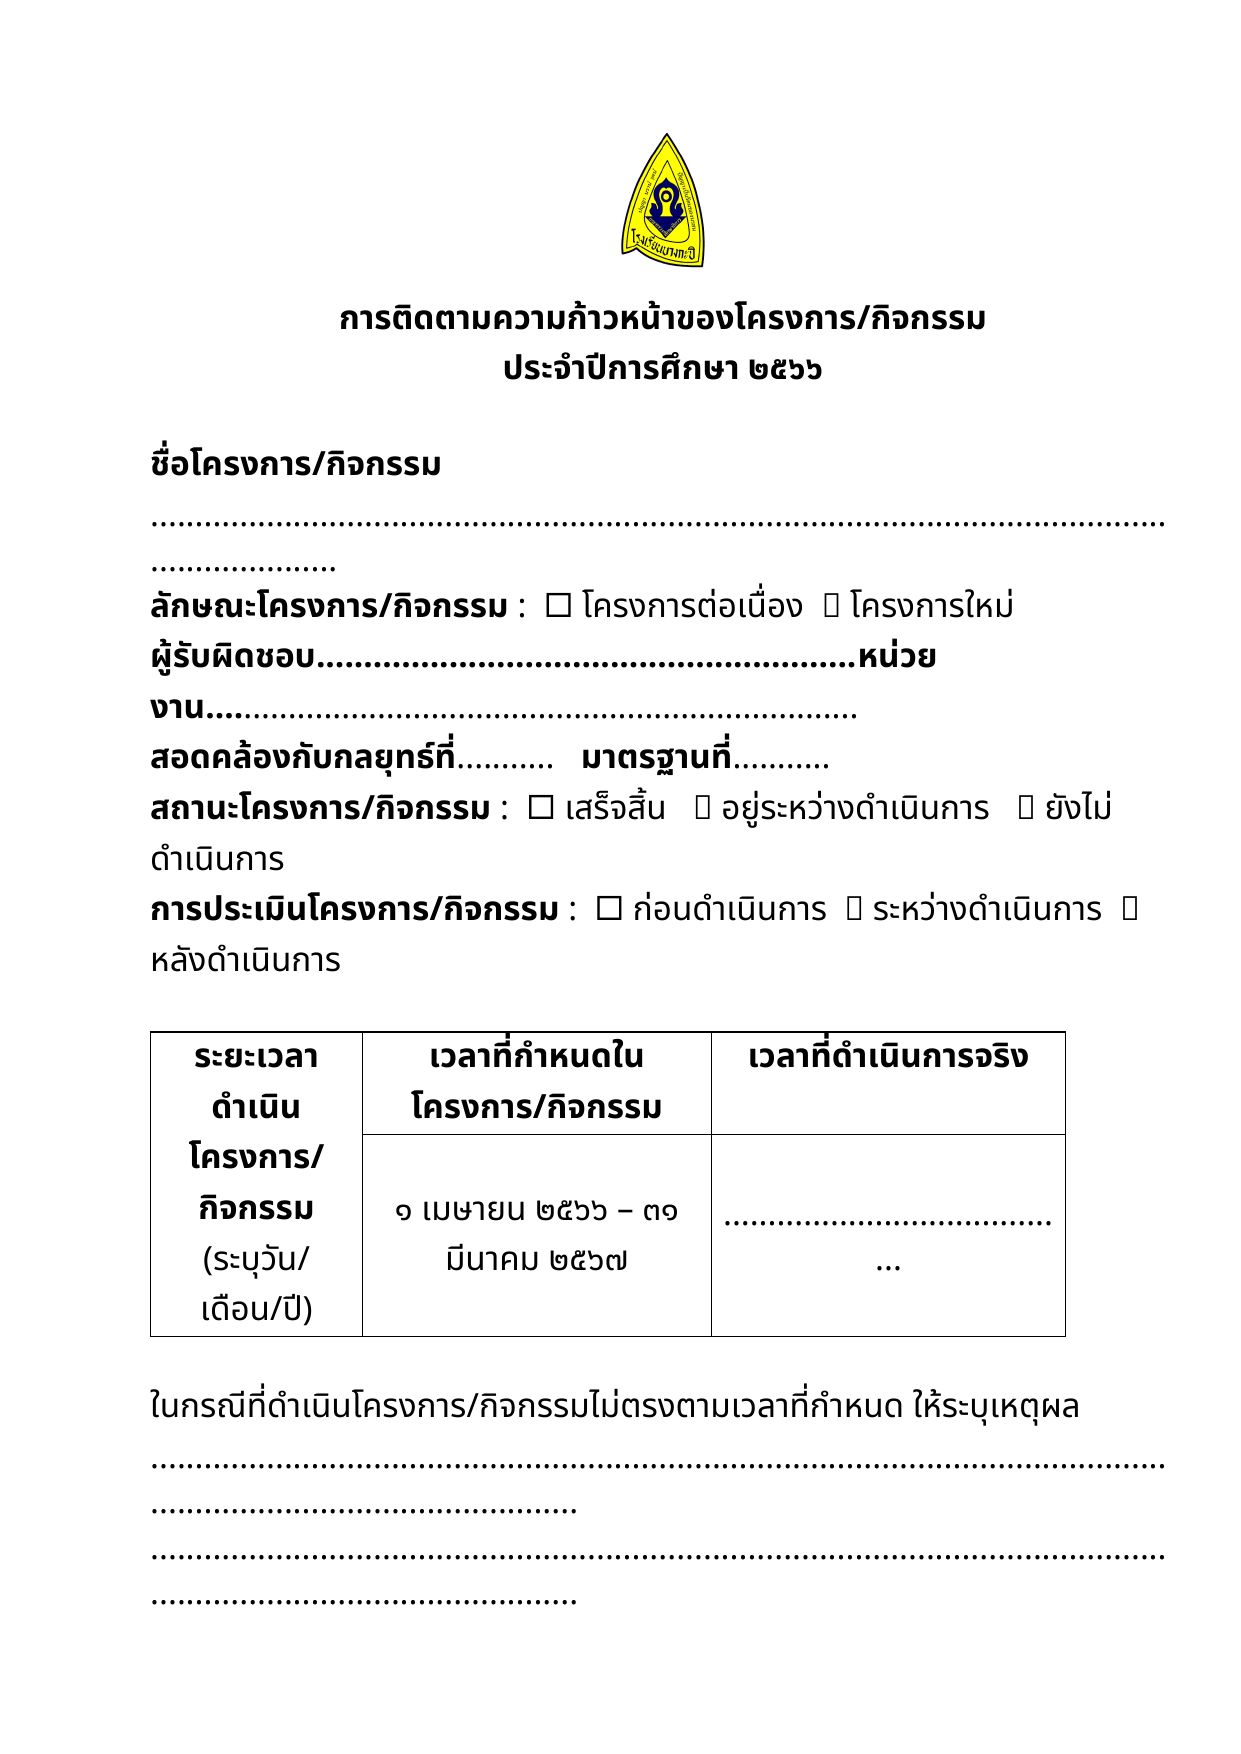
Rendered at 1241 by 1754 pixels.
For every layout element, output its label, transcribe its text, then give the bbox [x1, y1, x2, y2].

text .................................................................................................................................................................. [150, 1433, 1176, 1523]
text ผู้รับผิดชอบ.........................................................หน่วยงาน......................................................................... [150, 632, 1176, 733]
table_header เวลาที่ดำเนินการจริง [712, 1033, 1065, 1133]
table_cell ๑ เมษายน ๒๕๖๖ – ๓๑ มีนาคม ๒๕๖๗ [363, 1135, 711, 1336]
table_header ระยะเวลาดำเนินโครงการ/กิจกรรม (ระบุวัน/เดือน/ปี) [151, 1033, 362, 1336]
text ชื่อโครงการ/กิจกรรม ....................................................................................................................................... [150, 440, 1176, 581]
text สถานะโครงการ/กิจกรรม : เสร็จสิ้น อยู่ระหว่างดำเนินการ ยังไม่ดำเนินการ [150, 784, 1176, 885]
picture [618, 132, 707, 269]
text ประจำปีการศึกษา ๒๕๖๖ [150, 344, 1176, 394]
text การประเมินโครงการ/กิจกรรม : ก่อนดำเนินการ ระหว่างดำเนินการ หลังดำเนินการ [150, 885, 1176, 986]
text .................................................................................................................................................................. [150, 1523, 1176, 1614]
table_cell ........................................ [712, 1135, 1065, 1336]
text สอดคล้องกับกลยุทธ์ที่........... มาตรฐานที่........... [150, 733, 1176, 784]
text ลักษณะโครงการ/กิจกรรม : โครงการต่อเนื่อง โครงการใหม่ [150, 581, 1176, 632]
text การติดตามความก้าวหน้าของโครงการ/กิจกรรม [150, 293, 1176, 344]
text ในกรณีที่ดำเนินโครงการ/กิจกรรมไม่ตรงตามเวลาที่กำหนด ให้ระบุเหตุผล [150, 1382, 1176, 1433]
table_header เวลาที่กำหนดในโครงการ/กิจกรรม [363, 1033, 711, 1133]
